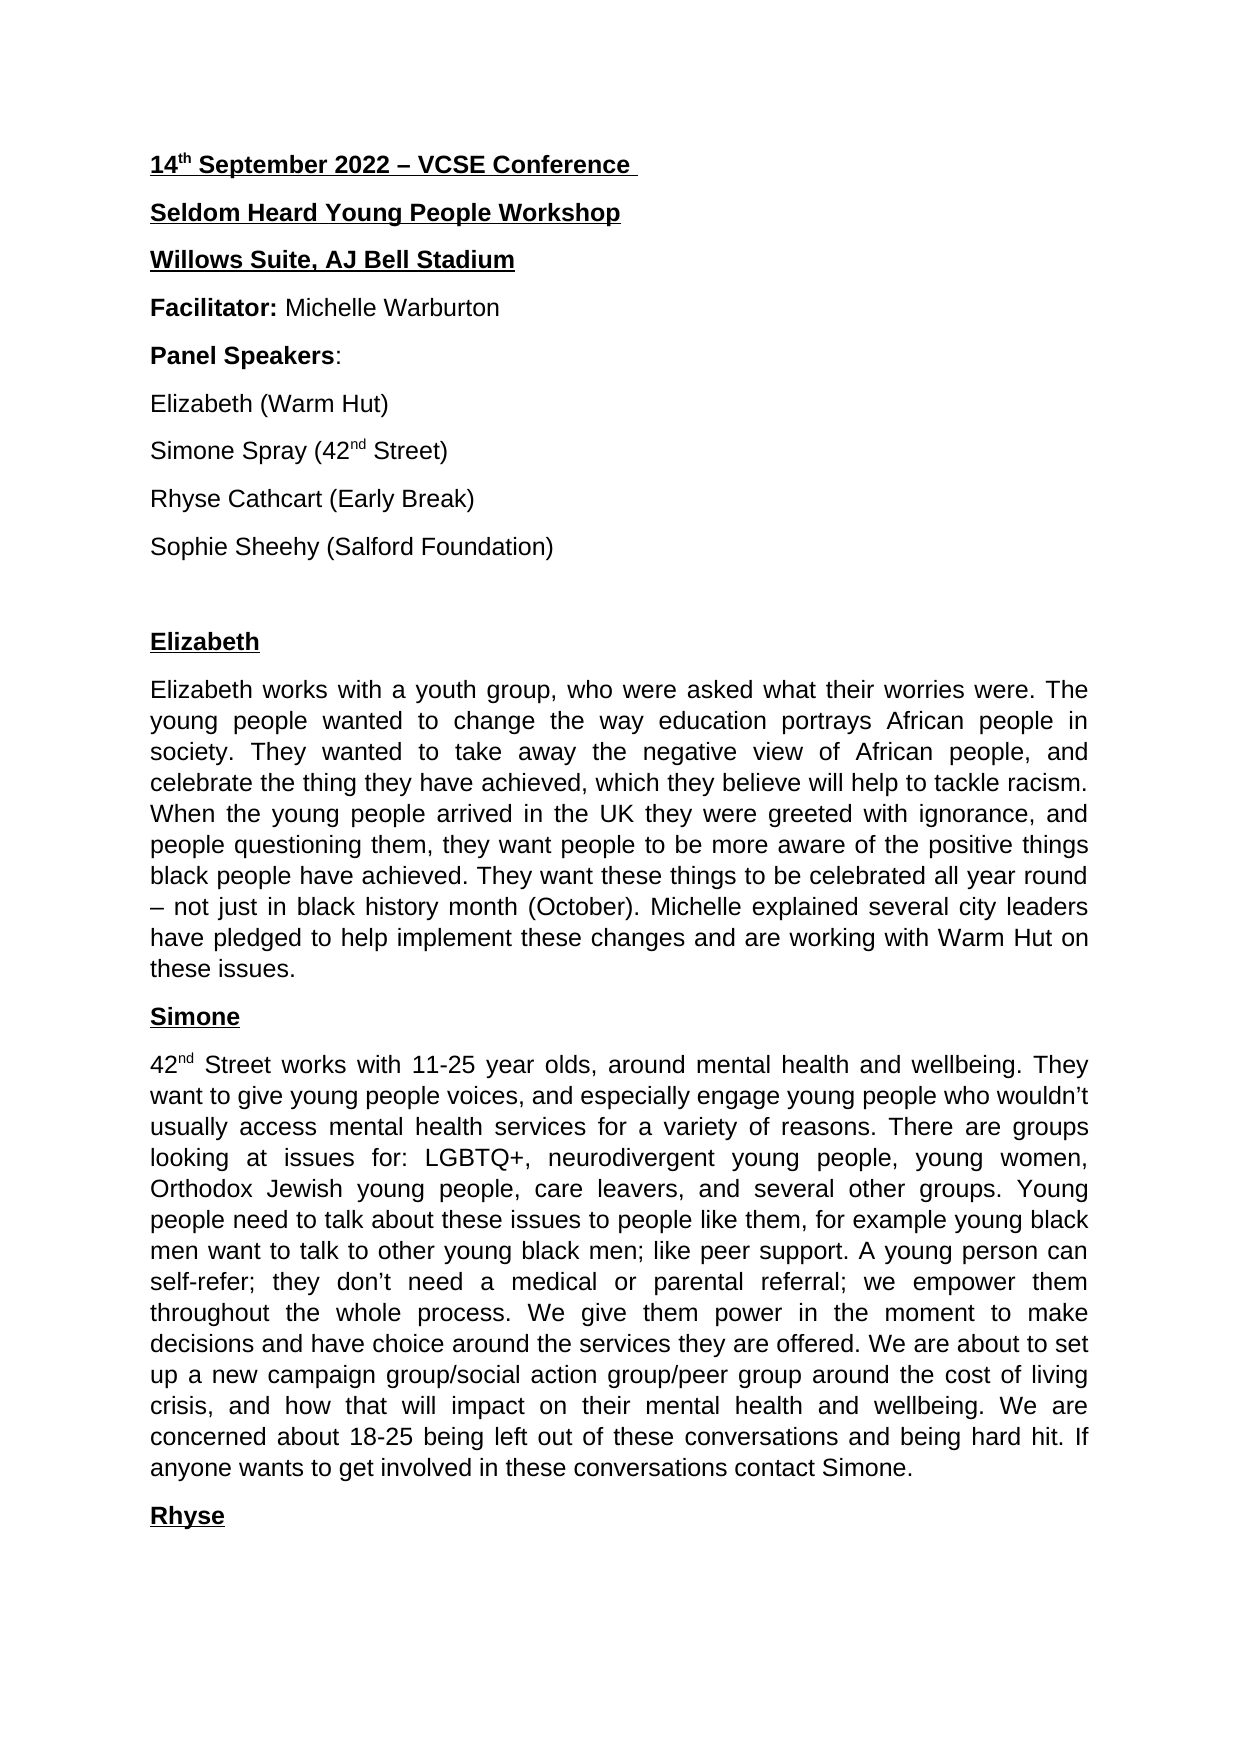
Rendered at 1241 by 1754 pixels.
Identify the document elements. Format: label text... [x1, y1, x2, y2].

text 42nd Street works with 11-25 year olds, around mental health and wellbeing. They want to give young people voices, and especially engage young people who wouldn’t usually access mental health services for a variety of reasons. There are groups looking at issues for: LGBTQ+, neurodivergent young people, young women, Orthodox Jewish young people, care leavers, and several other groups. Young people need to talk about these issues to people like them, for example young black men want to talk to other young black men; like peer support. A young person can self-refer; they don’t need a medical or parental referral; we empower them throughout the whole process. We give them power in the moment to make decisions and have choice around the services they are offered. We are about to set up a new campaign group/social action group/peer group around the cost of living crisis, and how that will impact on their mental health and wellbeing. We are concerned about 18-25 being left out of these conversations and being hard hit. If anyone wants to get involved in these conversations contact Simone. [150, 1049, 1090, 1482]
text Willows Suite, AJ Bell Stadium [150, 245, 1090, 274]
text Simone [150, 1002, 1090, 1031]
text Facilitator: Michelle Warburton [150, 293, 1090, 322]
text Rhyse [150, 1501, 1090, 1529]
text Sophie Sheehy (Salford Foundation) [150, 532, 1090, 560]
text Elizabeth [150, 627, 1090, 656]
text Rhyse Cathcart (Early Break) [150, 484, 1090, 513]
text Panel Speakers: [150, 341, 1090, 369]
text Simone Spray (42nd Street) [150, 436, 1090, 465]
text Seldom Heard Young People Workshop [150, 198, 1090, 226]
text 14th September 2022 – VCSE Conference [150, 150, 1090, 179]
text Elizabeth works with a youth group, who were asked what their worries were. The young people wanted to change the way education portrays African people in society. They wanted to take away the negative view of African people, and celebrate the thing they have achieved, which they believe will help to tackle racism. When the young people arrived in the UK they were greeted with ignorance, and people questioning them, they want people to be more aware of the positive things black people have achieved. They want these things to be celebrated all year round – not just in black history month (October). Michelle explained several city leaders have pledged to help implement these changes and are working with Warm Hut on these issues. [150, 675, 1090, 983]
text Elizabeth (Warm Hut) [150, 388, 1090, 417]
